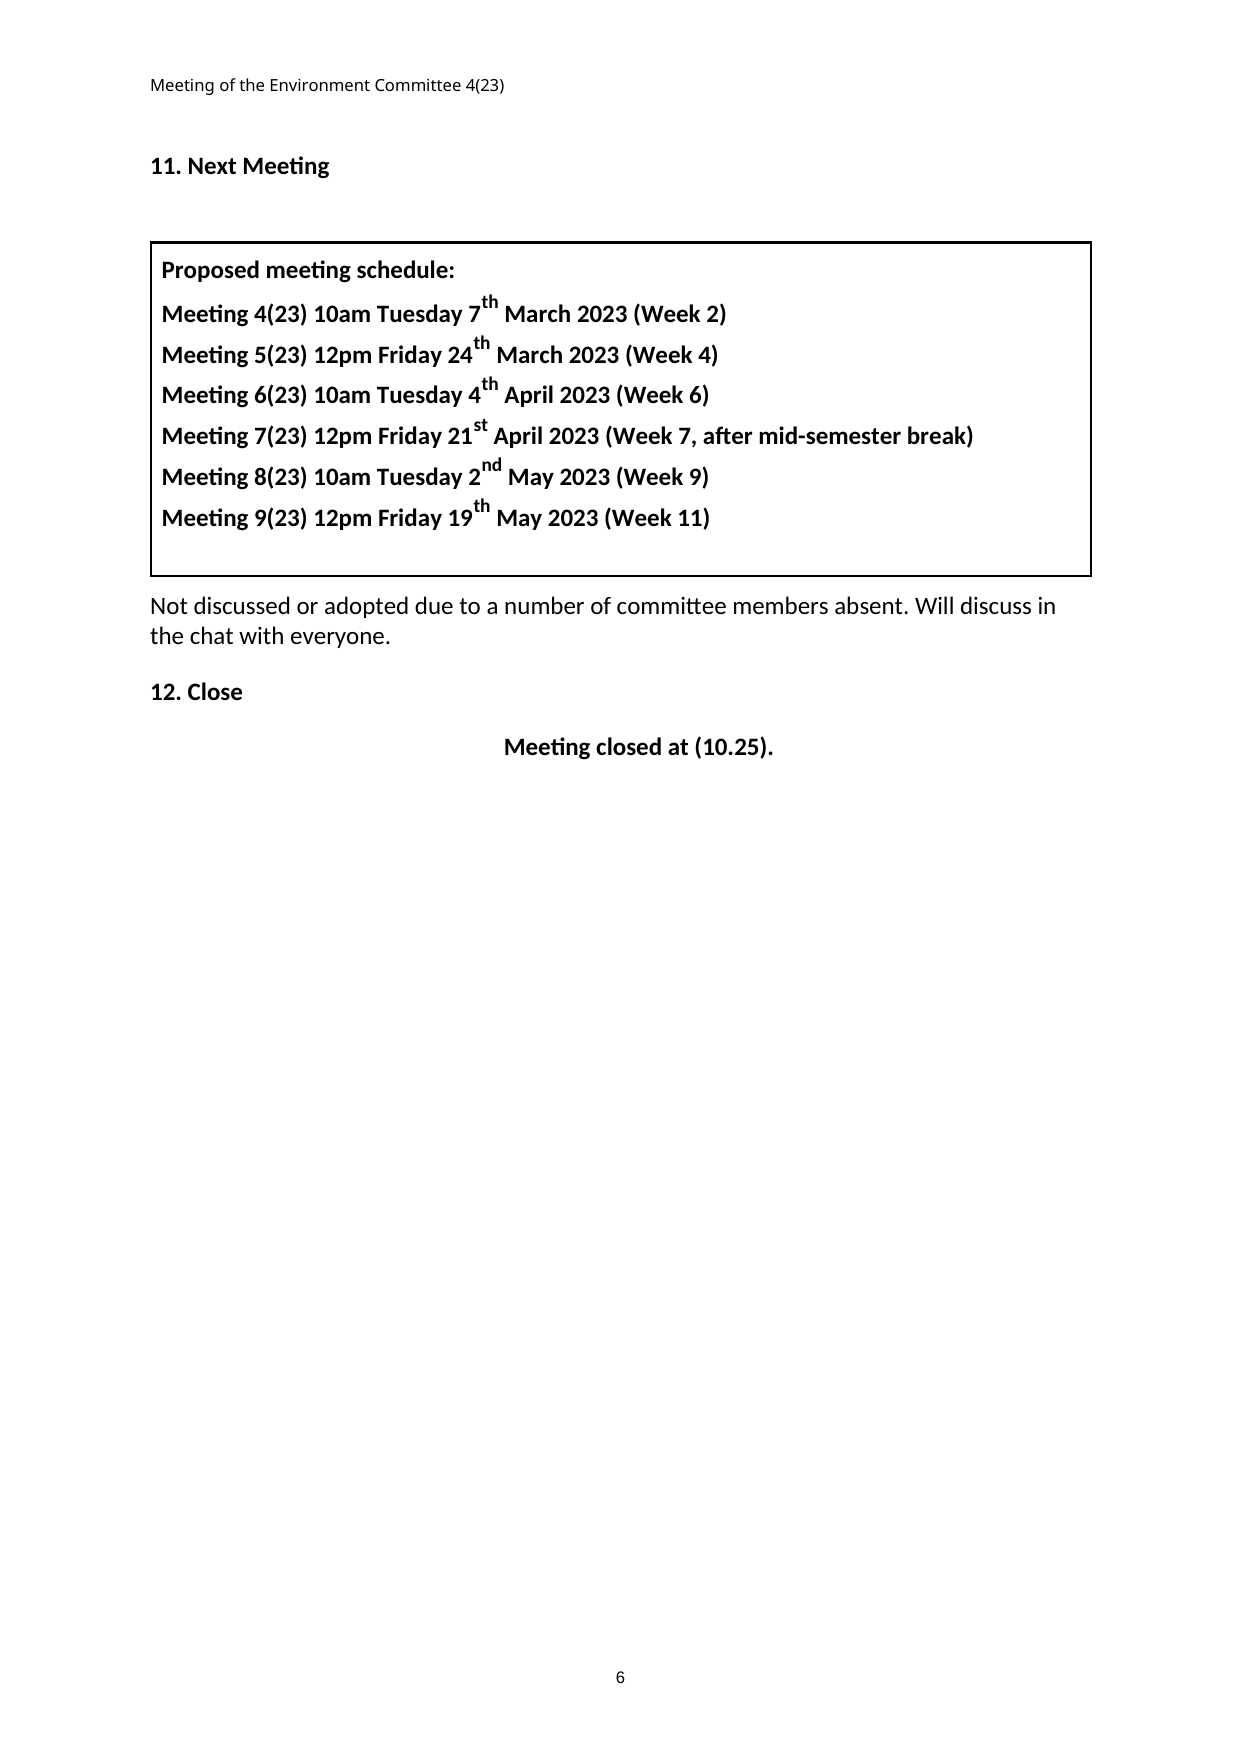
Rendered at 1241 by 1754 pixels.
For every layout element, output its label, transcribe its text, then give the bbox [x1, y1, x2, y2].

text Not discussed or adopted due to a number of committee members absent. Will discuss in the chat with everyone. [150, 590, 1090, 651]
list Next Meeting [150, 150, 1090, 181]
list Close [150, 676, 1090, 706]
text Meeting closed at (10.25). [187, 731, 1090, 762]
table_header Proposed meeting schedule: Meeting 4(23) 10am Tuesday 7th March 2023 (Week 2) Meeting 5(23) 12pm Friday 24th March 2023 (Week 4) Meeting 6(23) 10am Tuesday 4th April 2023 (Week 6) Meeting 7(23) 12pm Friday 21st April 2023 (Week 7, after mid-semester break) Meeting 8(23) 10am Tuesday 2nd May 2023 (Week 9) Meeting 9(23) 12pm Friday 19th May 2023 (Week 11) [152, 244, 1090, 575]
